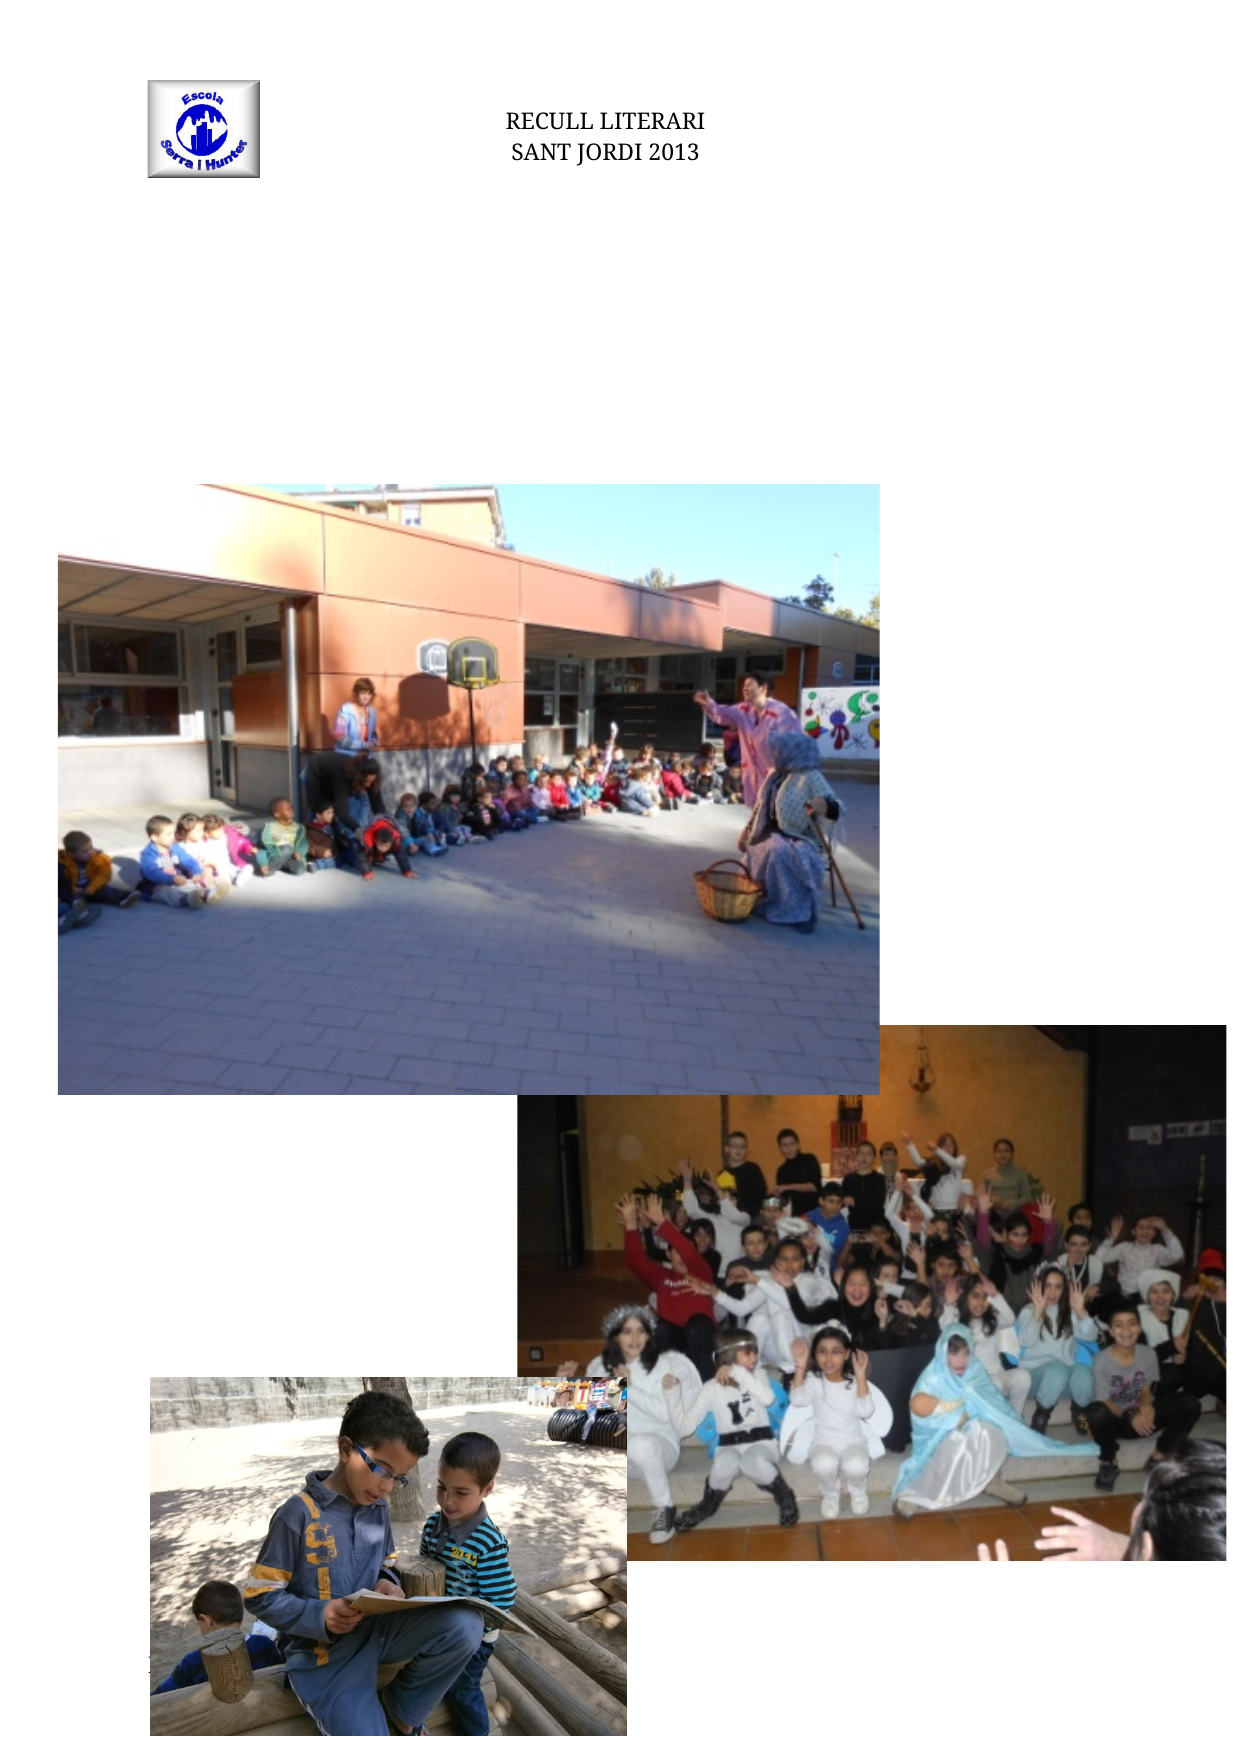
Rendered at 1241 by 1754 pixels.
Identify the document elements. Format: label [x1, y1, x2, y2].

picture [147, 80, 260, 178]
picture [57, 484, 1227, 1736]
